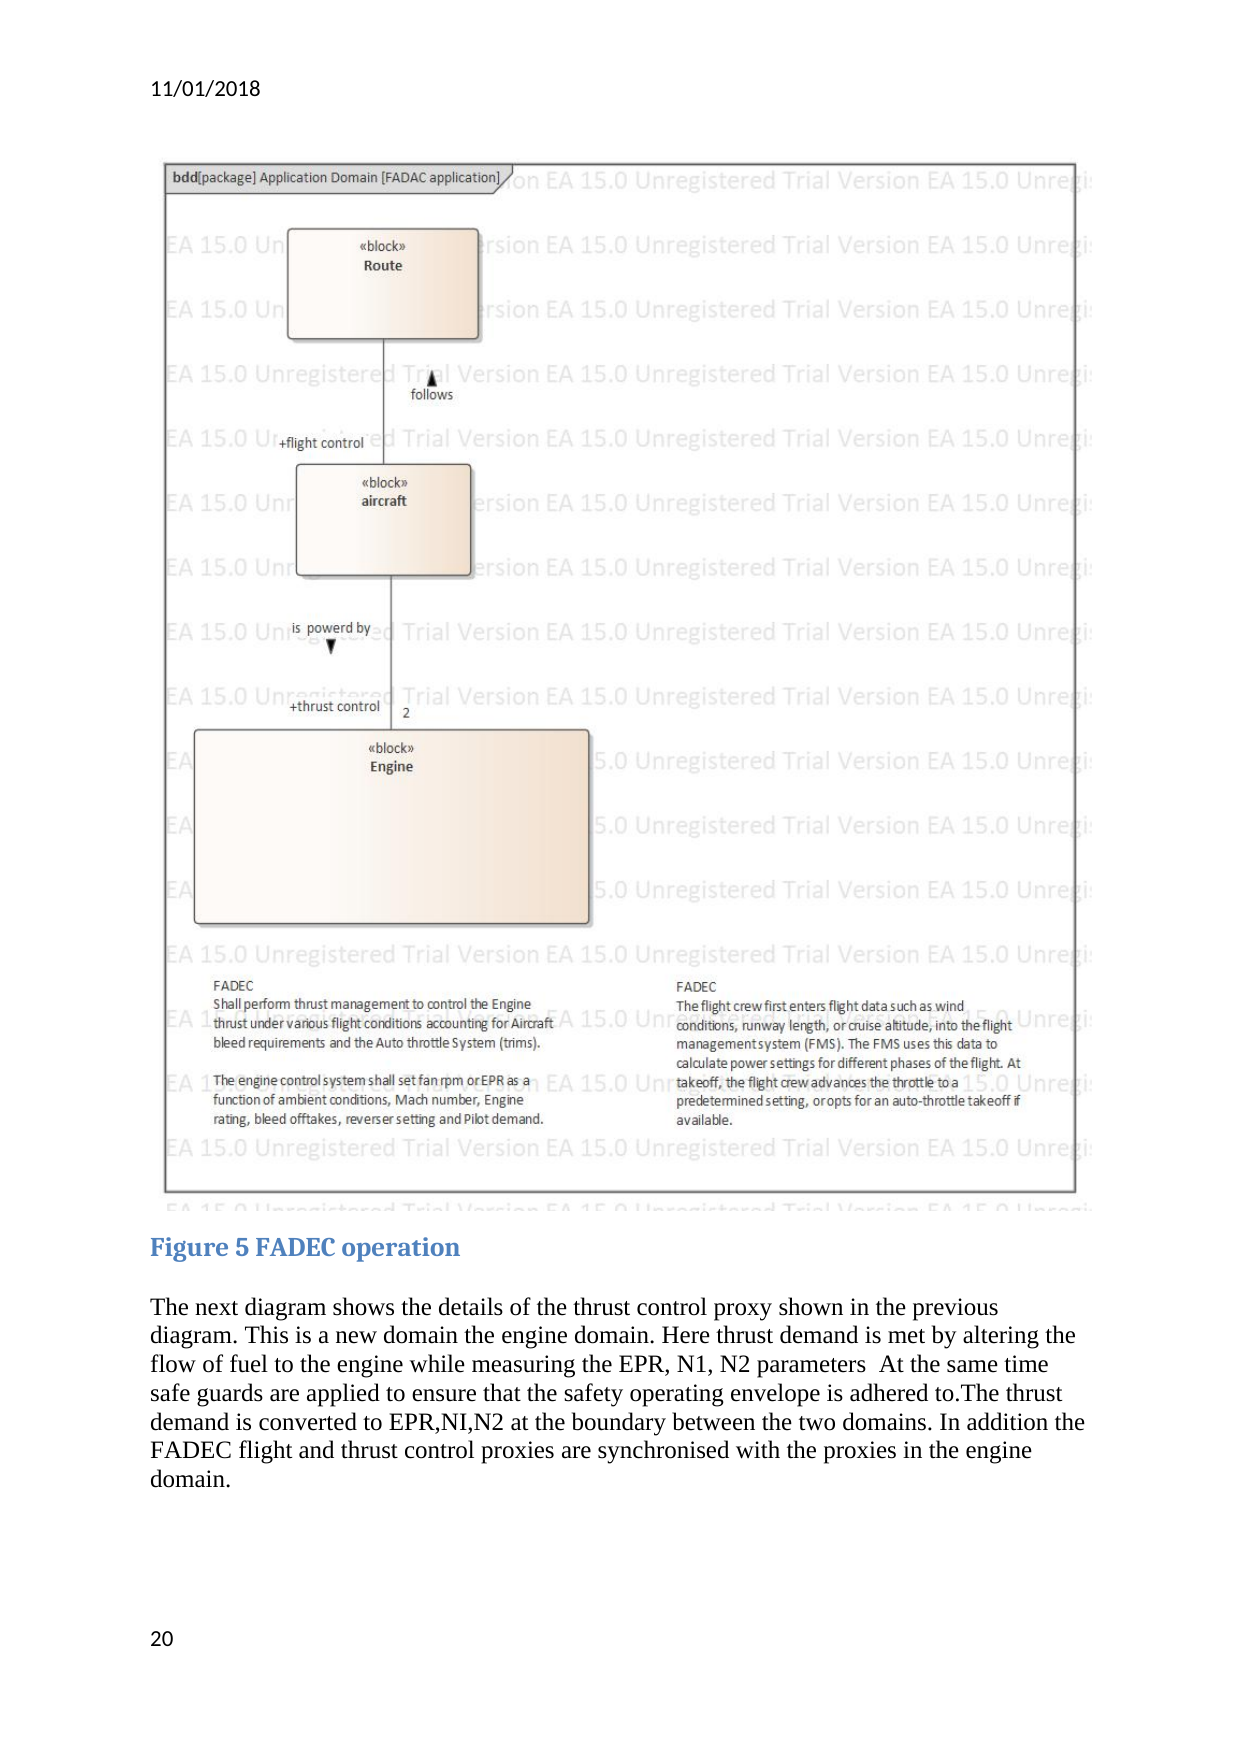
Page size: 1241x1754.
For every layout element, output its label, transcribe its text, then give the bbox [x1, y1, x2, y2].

picture [150, 150, 1092, 1211]
text The next diagram shows the details of the thrust control proxy shown in the previous diagram. This is a new domain the engine domain. Here thrust demand is met by altering the flow of fuel to the engine while measuring the EPR, N1, N2 parameters At the same time safe guards are applied to ensure that the safety operating envelope is adhered to.The thrust demand is converted to EPR,NI,N2 at the boundary between the two domains. In addition the FADEC flight and thrust control proxies are synchronised with the proxies in the engine domain. [150, 1292, 1090, 1493]
